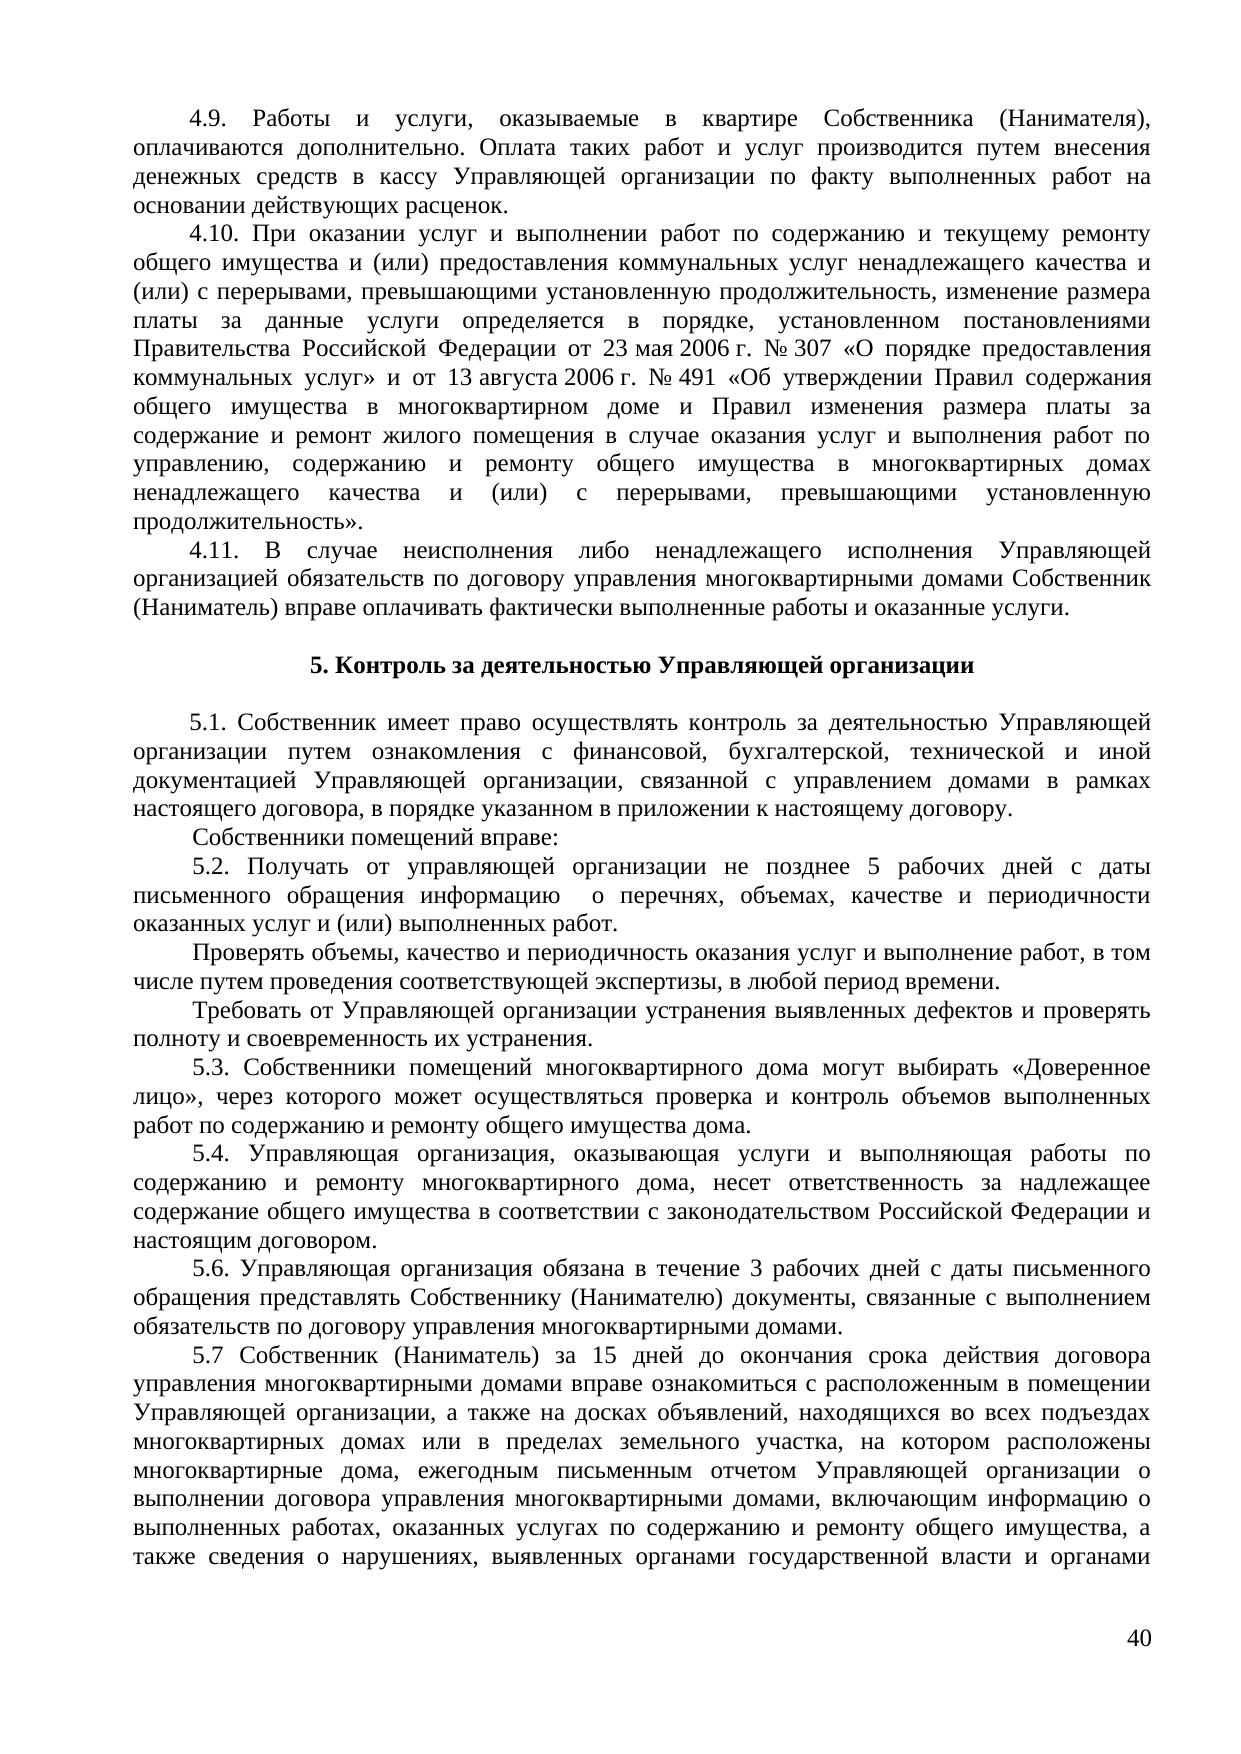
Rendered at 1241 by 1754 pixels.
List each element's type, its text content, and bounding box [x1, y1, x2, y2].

text 4.9. Работы и услуги, оказываемые в квартире Собственника (Нанимателя), оплачиваются дополнительно. Оплата таких работ и услуг производится путем внесения денежных средств в кассу Управляющей организации по факту выполненных работ на основании действующих расценок. [133, 103, 1152, 218]
text Проверять объемы, качество и периодичность оказания услуг и выполнение работ, в том числе путем проведения соответствующей экспертизы, в любой период времени. [133, 937, 1152, 995]
text Собственники помещений вправе: [133, 822, 1152, 851]
text 4.11. В случае неисполнения либо ненадлежащего исполнения Управляющей организацией обязательств по договору управления многоквартирными домами Собственник (Наниматель) вправе оплачивать фактически выполненные работы и оказанные услуги. [133, 535, 1152, 621]
text 5.2. Получать от управляющей организации не позднее 5 рабочих дней с даты письменного обращения информацию о перечнях, объемах, качестве и периодичности оказанных услуг и (или) выполненных работ. [133, 851, 1152, 937]
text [133, 1340, 1152, 1570]
text 5. Контроль за деятельностью Управляющей организации [133, 650, 1152, 678]
text 4.10. При оказании услуг и выполнении работ по содержанию и текущему ремонту общего имущества и (или) предоставления коммунальных услуг ненадлежащего качества и (или) с перерывами, превышающими установленную продолжительность, изменение размера платы за данные услуги определяется в порядке, установленном постановлениями Правительства Российской Федерации от 23 мая 2006 г. № 307 «О порядке предоставления коммунальных услуг» и от 13 августа 2006 г. № 491 «Об утверждении Правил содержания общего имущества в многоквартирном доме и Правил изменения размера платы за содержание и ремонт жилого помещения в случае оказания услуг и выполнения работ по управлению, содержанию и ремонту общего имущества в многоквартирных домах ненадлежащего качества и (или) с перерывами, превышающими установленную продолжительность». [133, 218, 1152, 535]
text Требовать от Управляющей организации устранения выявленных дефектов и проверять полноту и своевременность их устранения. [133, 995, 1152, 1052]
text 5.6. Управляющая организация обязана в течение 3 рабочих дней с даты письменного обращения представлять Собственнику (Нанимателю) документы, связанные с выполнением обязательств по договору управления многоквартирными домами. [133, 1253, 1152, 1340]
text 5.1. Собственник имеет право осуществлять контроль за деятельностью Управляющей организации путем ознакомления с финансовой, бухгалтерской, технической и иной документацией Управляющей организации, связанной с управлением домами в рамках настоящего договора, в порядке указанном в приложении к настоящему договору. [133, 707, 1152, 822]
text 5.4. Управляющая организация, оказывающая услуги и выполняющая работы по содержанию и ремонту многоквартирного дома, несет ответственность за надлежащее содержание общего имущества в соответствии с законодательством Российской Федерации и настоящим договором. [133, 1138, 1152, 1253]
text 5.3. Собственники помещений многоквартирного дома могут выбирать «Доверенное лицо», через которого может осуществляться проверка и контроль объемов выполненных работ по содержанию и ремонту общего имущества дома. [133, 1052, 1152, 1138]
